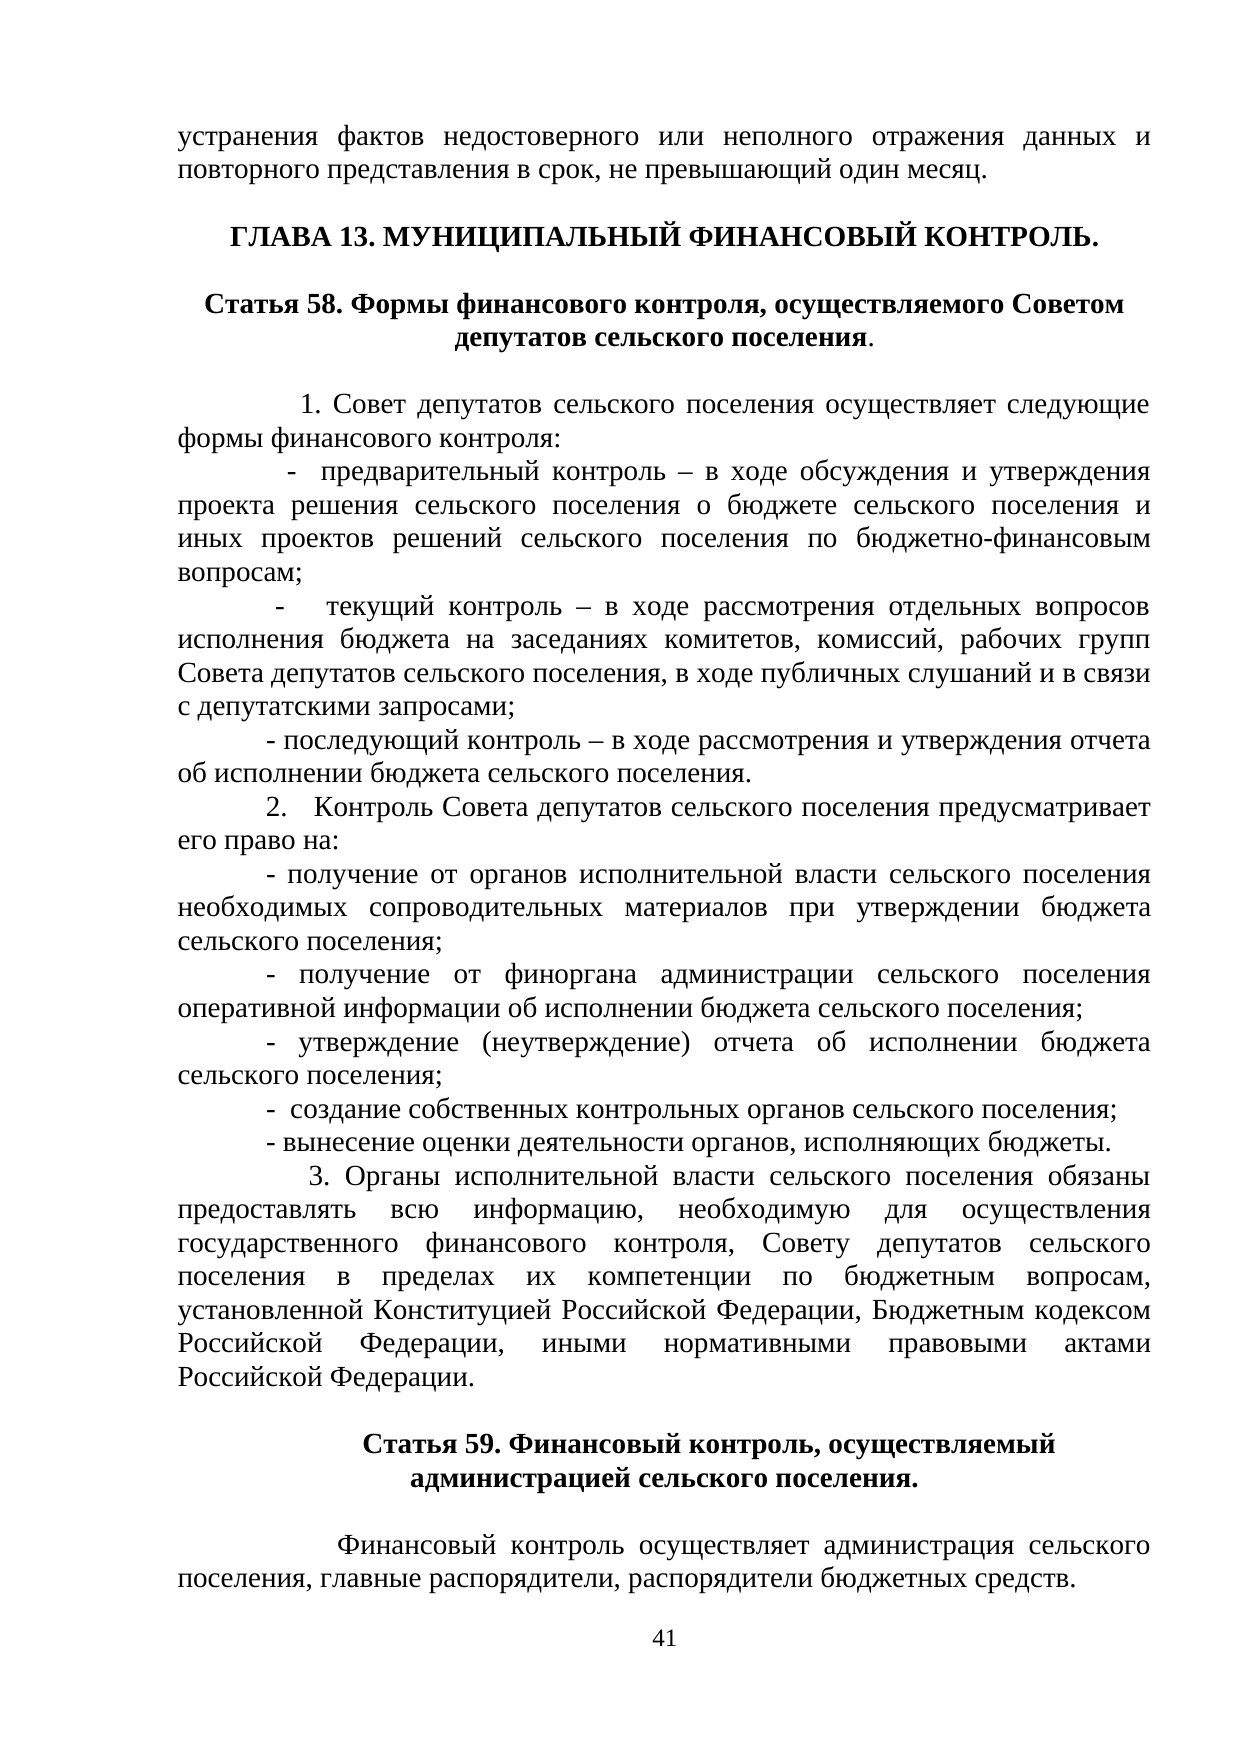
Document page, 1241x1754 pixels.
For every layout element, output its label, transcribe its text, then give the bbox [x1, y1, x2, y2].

text - вынесение оценки деятельности органов, исполняющих бюджеты. [177, 1124, 1152, 1158]
text Статья 59. Финансовый контроль, осуществляемый администрацией сельского поселения. [177, 1426, 1152, 1493]
text 1. Совет депутатов сельского поселения осуществляет следующие формы финансового контроля: [177, 386, 1152, 453]
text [177, 118, 1152, 185]
text - получение от органов исполнительной власти сельского поселения необходимых сопроводительных материалов при утверждении бюджета сельского поселения; [177, 856, 1152, 957]
text Финансовый контроль осуществляет администрация сельского поселения, главные распорядители, распорядители бюджетных средств. [177, 1527, 1152, 1594]
text - создание собственных контрольных органов сельского поселения; [177, 1091, 1152, 1124]
text - текущий контроль – в ходе рассмотрения отдельных вопросов исполнения бюджета на заседаниях комитетов, комиссий, рабочих групп Совета депутатов сельского поселения, в ходе публичных слушаний и в связи с депутатскими запросами; [177, 588, 1152, 722]
text 3. Органы исполнительной власти сельского поселения обязаны предоставлять всю информацию, необходимую для осуществления государственного финансового контроля, Совету депутатов сельского поселения в пределах их компетенции по бюджетным вопросам, установленной Конституцией Российской Федерации, Бюджетным кодексом Российской Федерации, иными нормативными правовыми актами Российской Федерации. [177, 1158, 1152, 1393]
text - предварительный контроль – в ходе обсуждения и утверждения проекта решения сельского поселения о бюджете сельского поселения и иных проектов решений сельского поселения по бюджетно-финансовым вопросам; [177, 453, 1152, 588]
text - последующий контроль – в ходе рассмотрения и утверждения отчета об исполнении бюджета сельского поселения. [177, 722, 1152, 789]
text Статья 58. Формы финансового контроля, осуществляемого Советом депутатов сельского поселения. [177, 286, 1152, 353]
text - утверждение (неутверждение) отчета об исполнении бюджета сельского поселения; [177, 1024, 1152, 1091]
text 2. Контроль Совета депутатов сельского поселения предусматривает его право на: [177, 789, 1152, 856]
text - получение от финоргана администрации сельского поселения оперативной информации об исполнении бюджета сельского поселения; [177, 957, 1152, 1024]
text ГЛАВА 13. МУНИЦИПАЛЬНЫЙ ФИНАНСОВЫЙ КОНТРОЛЬ. [177, 219, 1152, 252]
